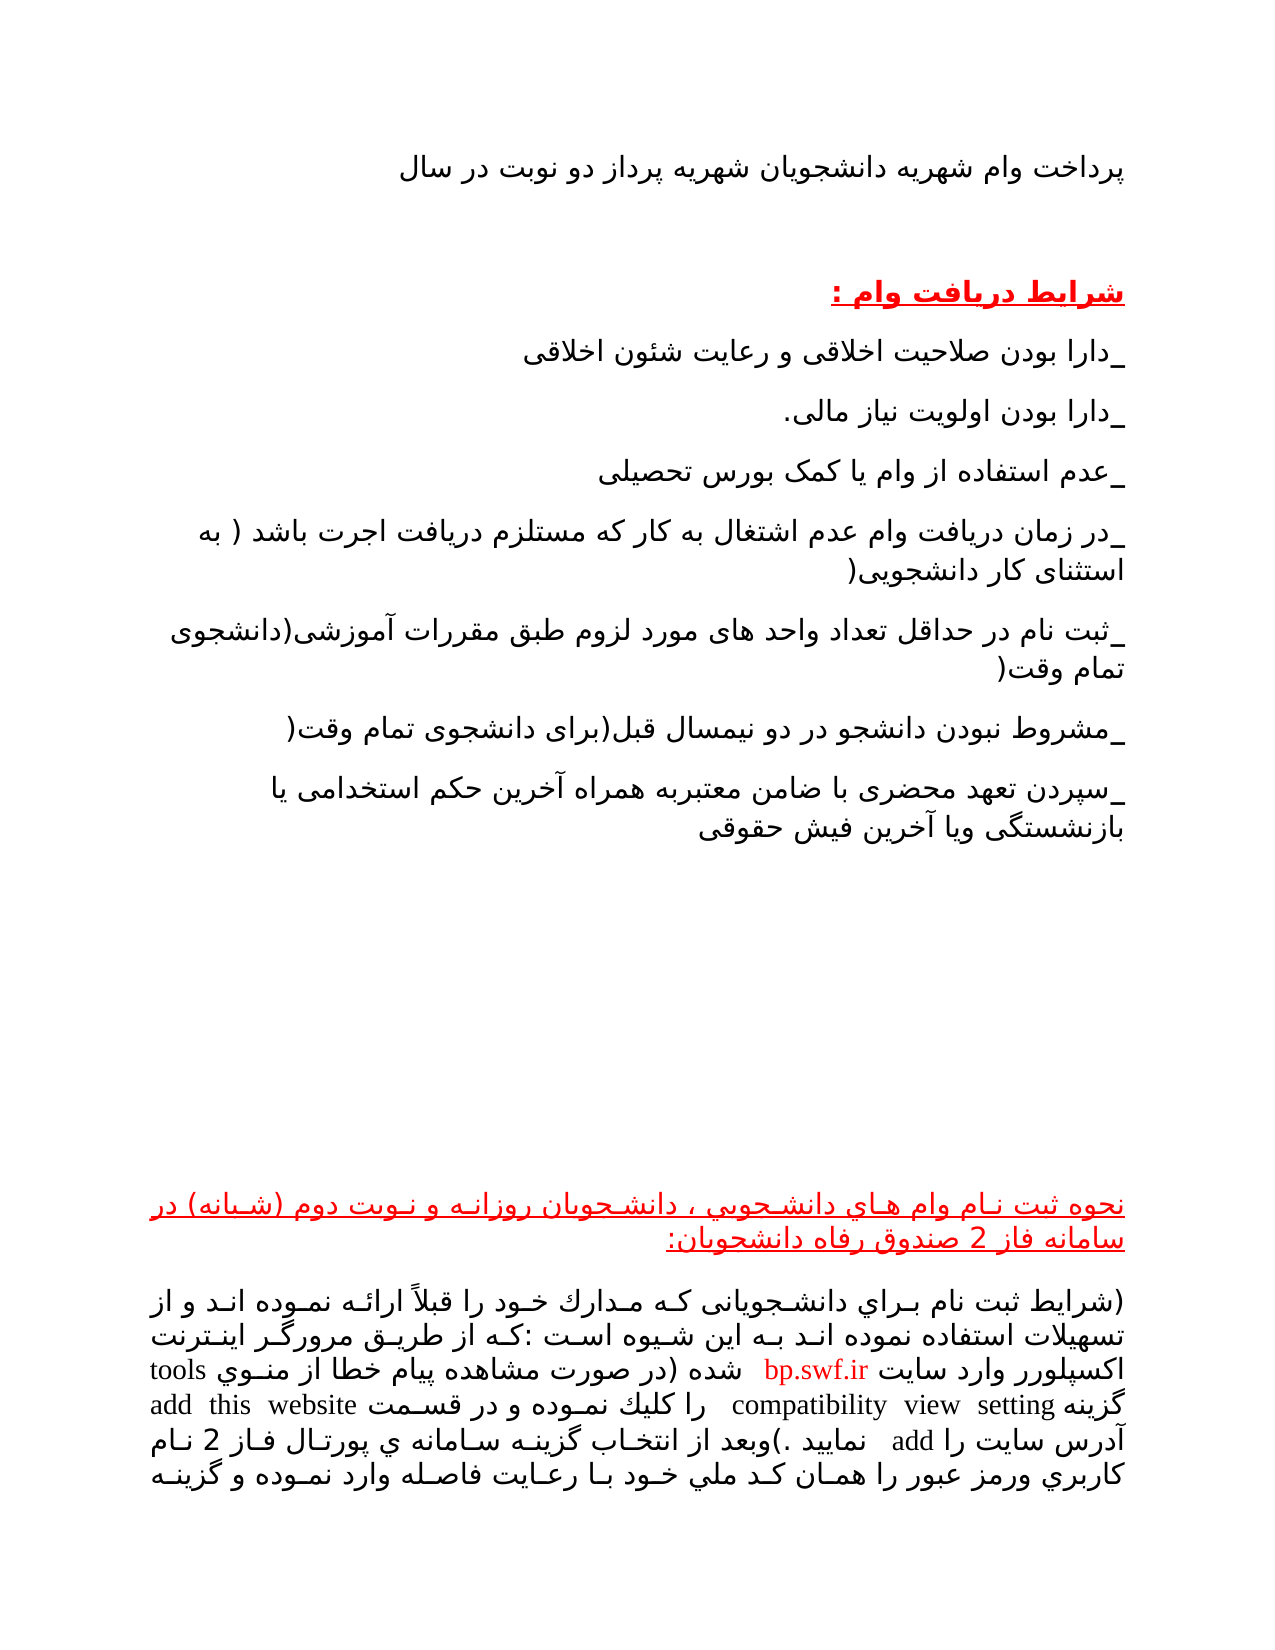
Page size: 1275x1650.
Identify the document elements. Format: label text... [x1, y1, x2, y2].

text _دارا بودن اولویت نیاز مالی. [150, 394, 1125, 428]
text _ثبت نام در حداقل تعداد واحد های مورد لزوم طبق مقررات آموزشی(دانشجوی تمام وقت( [150, 613, 1125, 686]
text نحوه ثبت نام وام هاي دانشجويي ، دانشجويان روزانه و نوبت دوم (شبانه) در سامانه فاز 2 صندوق رفاه دانشجويان: [150, 1218, 1125, 1255]
text _در زمان دریافت وام عدم اشتغال به کار که مستلزم دریافت اجرت باشد ( به استثنای کار دانشجویی( [150, 514, 1125, 587]
text _عدم استفاده از وام یا کمک بورس تحصیلی [150, 454, 1125, 488]
text شرایط دریافت وام : [150, 275, 1125, 309]
text _دارا بودن صلاحیت اخلاقی و رعایت شئون اخلاقی [150, 335, 1125, 369]
text پرداخت وام شهريه دانشجويان شهريه پرداز دو نوبت در سال [150, 150, 1125, 184]
text _مشروط نبودن دانشجو در دو نیمسال قبل(برای دانشجوی تمام وقت( [150, 712, 1125, 746]
text نحوه ثبت نام وام هاي دانشجويي ، دانشجويان روزانه و نوبت دوم (شبانه) در سامانه فاز 2 صندوق رفاه دانشجويان: [150, 1187, 1125, 1216]
text _سپردن تعهد محضری با ضامن معتبربه همراه آخرین حکم استخدامی یا بازنشستگی ویا آخرین فیش حقوقی [150, 771, 1125, 844]
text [150, 1284, 1125, 1492]
